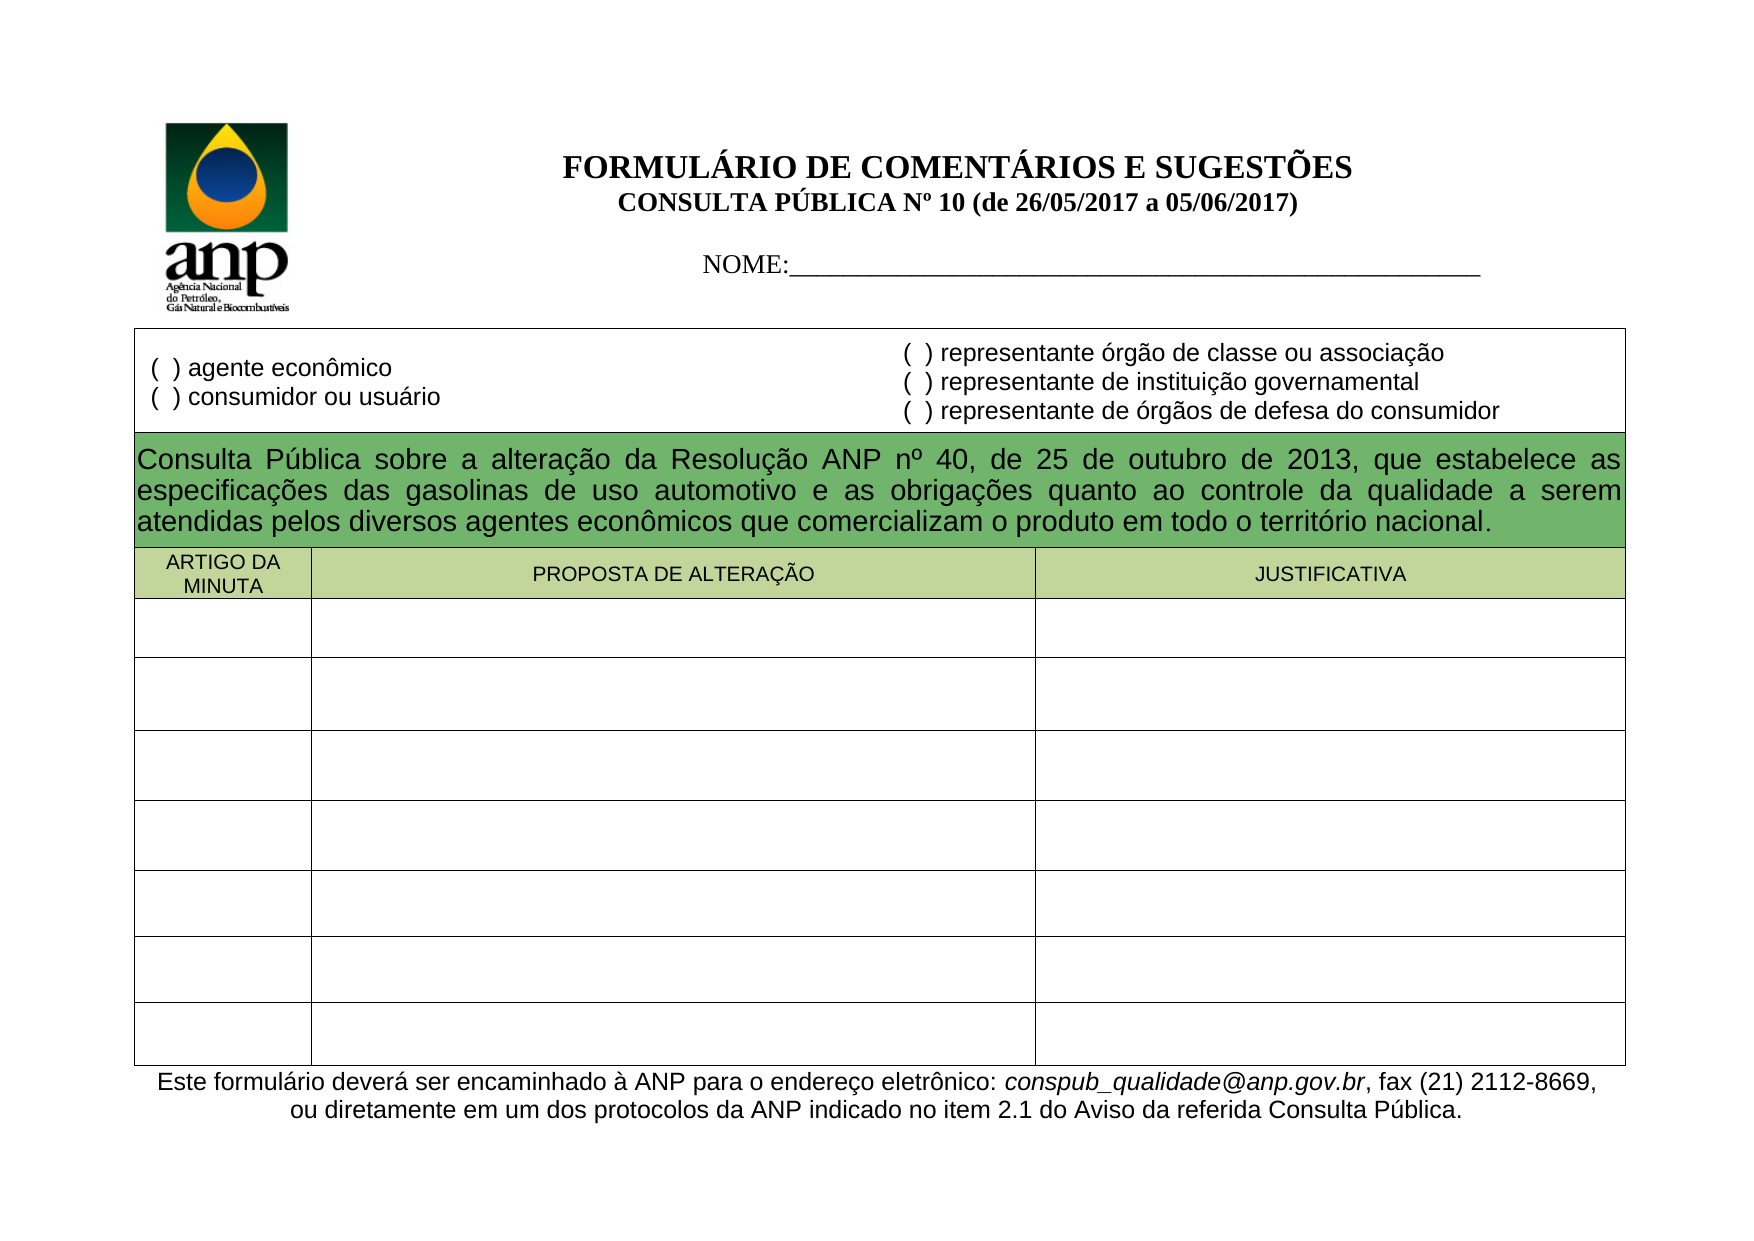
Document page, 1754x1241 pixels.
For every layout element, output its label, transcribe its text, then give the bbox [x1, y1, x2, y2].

table_cell JUSTIFICATIVA [1036, 548, 1625, 598]
text NOME:___________________________________________________ [576, 248, 1606, 279]
table_header ( ) representante órgão de classe ou associação ( ) representante de instituição governamental ( ) representante de órgãos de defesa do consumidor [880, 329, 1625, 432]
table_cell PROPOSTA DE ALTERAÇÃO [312, 548, 1035, 598]
table_cell [135, 1003, 311, 1065]
table_cell [1036, 1003, 1625, 1065]
table_cell [135, 599, 311, 657]
table_cell Consulta Pública sobre a alteração da Resolução ANP nº 40, de 25 de outubro de 2013, que estabelece as especificações das gasolinas de uso automotivo e as obrigações quanto ao controle da qualidade a serem atendidas pelos diversos agentes econômicos que comercializam o produto em todo o território nacional. [135, 433, 1625, 547]
table_cell ARTIGO DA MINUTA [135, 548, 311, 598]
table_cell [1036, 801, 1625, 870]
table_cell [312, 731, 1035, 800]
text CONSULTA PÚBLICA Nº 10 (de 26/05/2017 a 05/06/2017) [309, 186, 1606, 217]
table_cell [135, 731, 311, 800]
table_cell [1036, 658, 1625, 730]
text FORMULÁRIO DE COMENTÁRIOS E SUGESTÕES [309, 148, 1606, 186]
table_cell [312, 599, 1035, 657]
table_cell [312, 937, 1035, 1002]
table_cell [1036, 871, 1625, 936]
table_cell [312, 658, 1035, 730]
table_cell [1036, 599, 1625, 657]
table_cell [135, 658, 311, 730]
table_cell [135, 937, 311, 1002]
picture [147, 103, 309, 328]
table_cell [135, 871, 311, 936]
table_header ( ) agente econômico ( ) consumidor ou usuário [135, 329, 880, 432]
text Este formulário deverá ser encaminhado à ANP para o endereço eletrônico: conspub_qualidade@anp.gov.br, fax (21) 2112-8669, ou diretamente em um dos protocolos da ANP indicado no item 2.1 do Aviso da referida Consulta Pública. [148, 1066, 1606, 1124]
table_cell [1036, 731, 1625, 800]
table_cell [1036, 937, 1625, 1002]
table_cell [135, 801, 311, 870]
table_cell [312, 1003, 1035, 1065]
table_cell [312, 871, 1035, 936]
table_cell [312, 801, 1035, 870]
